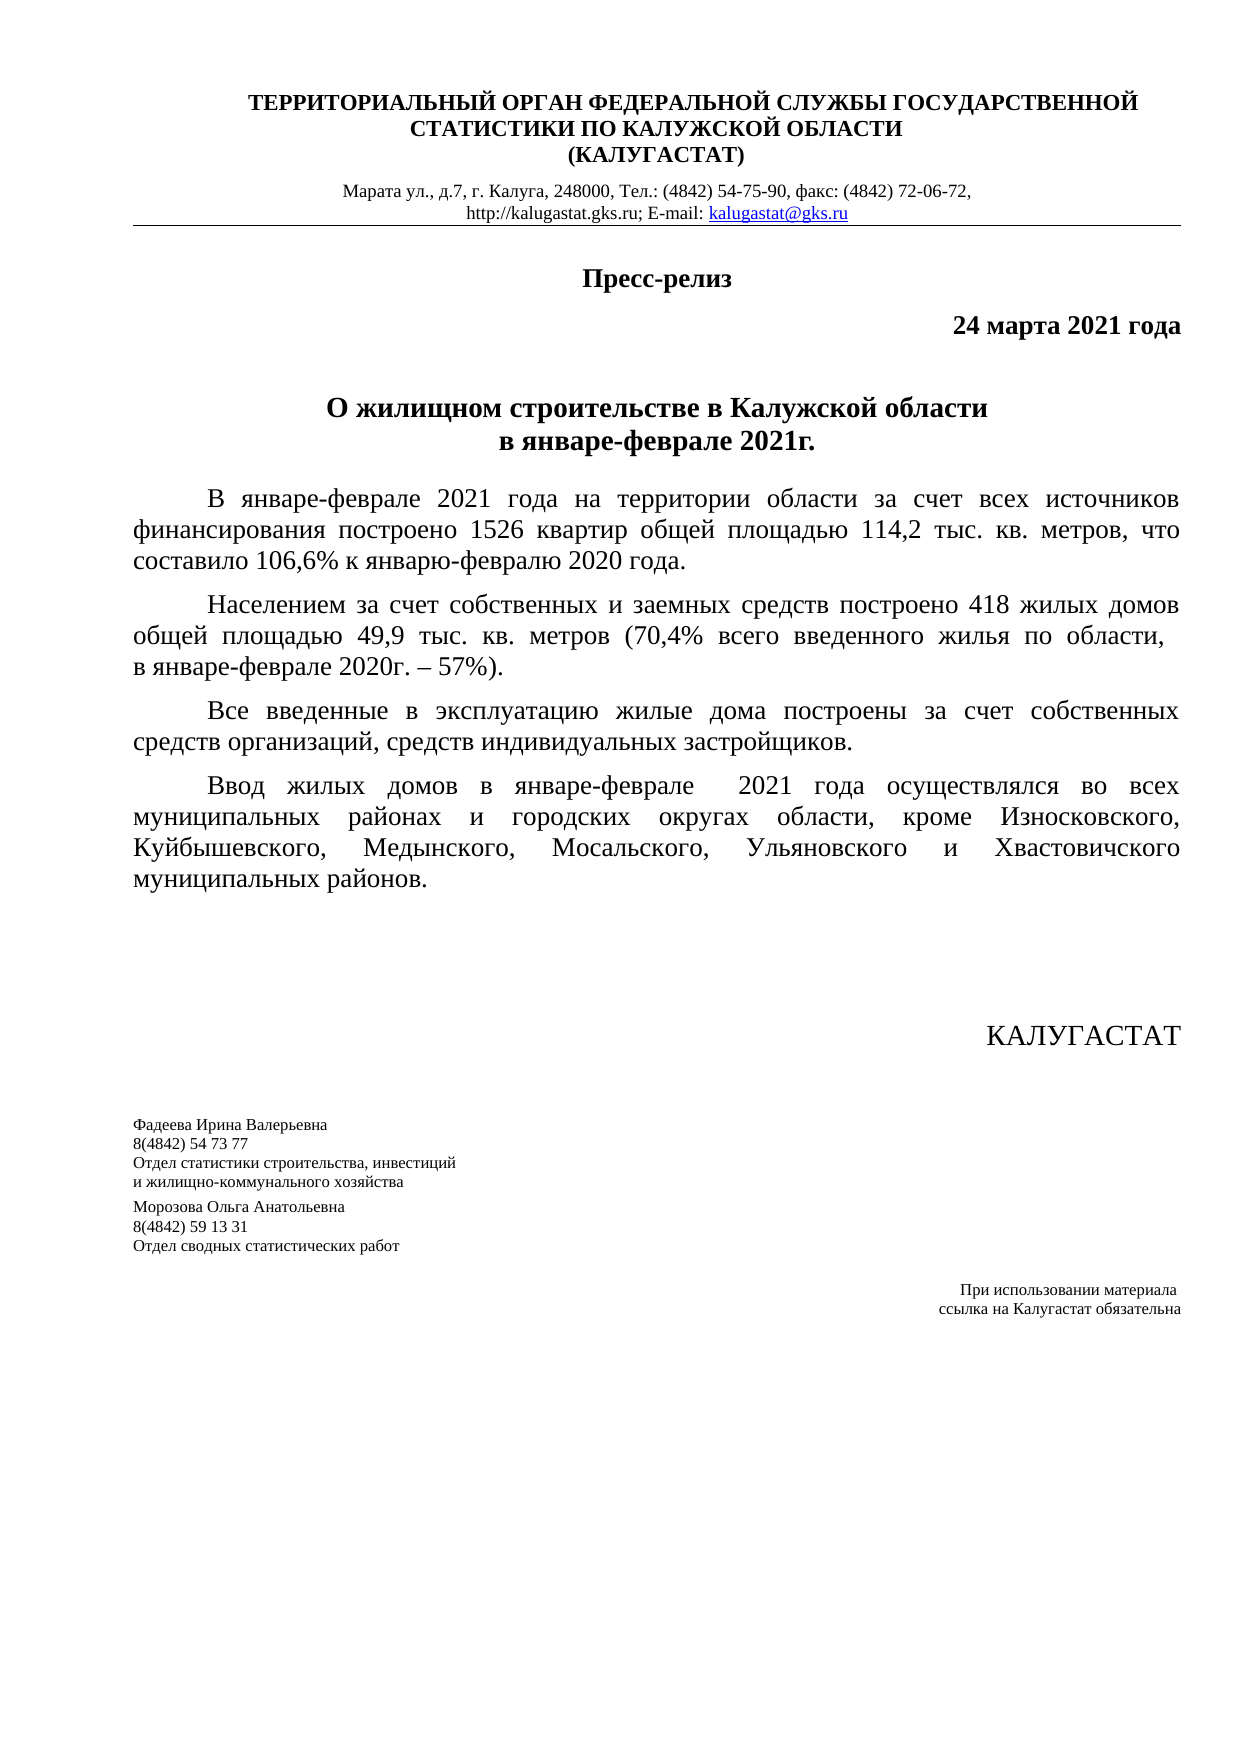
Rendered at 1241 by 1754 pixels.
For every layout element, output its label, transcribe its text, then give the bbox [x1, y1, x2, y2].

text Отдел сводных статистических работ [133, 1236, 1181, 1255]
text Морозова Ольга Анатольевна [133, 1197, 1181, 1216]
text ТЕРРИТОРИАЛЬНЫЙ ОРГАН ФЕДЕРАЛЬНОЙ СЛУЖБЫ ГОСУДАРСТВЕННОЙ СТАТИСТИКИ ПО КАЛУЖСКОЙ ОБЛАСТИ (КАЛУГАСТАТ) [118, 89, 1194, 168]
text Отдел статистики строительства, инвестиций [133, 1153, 1181, 1172]
text Населением за счет собственных и заемных средств построено 418 жилых домов общей площадью 49,9 тыс. кв. метров (70,4% всего введенного жилья по области, в январе-феврале 2020г. – 57%). [133, 588, 1181, 681]
text При использовании материала ссылка на Калугастат обязательна [133, 1280, 1181, 1318]
text Все введенные в эксплуатацию жилые дома построены за счет собственных средств организаций, средств индивидуальных застройщиков. [133, 694, 1181, 756]
text Марата ул., д.7, г. Калуга, 248000, Тел.: (4842) 54-75-90, факс: (4842) 72-06-72, [133, 180, 1181, 202]
text Ввод жилых домов в январе-феврале 2021 года осуществлялся во всех муниципальных районах и городских округах области, кроме Износковского, Куйбышевского, Медынского, Мосальского, Ульяновского и Хвастовичского муниципальных районов. [133, 769, 1181, 893]
text 8(4842) 54 73 77 [133, 1133, 1181, 1153]
text Пресс-релиз [133, 262, 1181, 293]
text 8(4842) 59 13 31 [133, 1216, 1181, 1236]
text КАЛУГАСТАТ [133, 1018, 1181, 1052]
text http://kalugastat.gks.ru; E-mail: kalugastat@gks.ru [133, 202, 1181, 225]
text О жилищном строительстве в Калужской области в январе-феврале 2021г. [133, 390, 1181, 457]
text 24 марта 2021 года [133, 309, 1181, 340]
text и жилищно-коммунального хозяйства [133, 1172, 1181, 1191]
text В январе-феврале 2021 года на территории области за счет всех источников финансирования построено 1526 квартир общей площадью 114,2 тыс. кв. метров, что составило 106,6% к январю-февралю 2020 года. [133, 482, 1181, 576]
text Фадеева Ирина Валерьевна [133, 1114, 1181, 1133]
